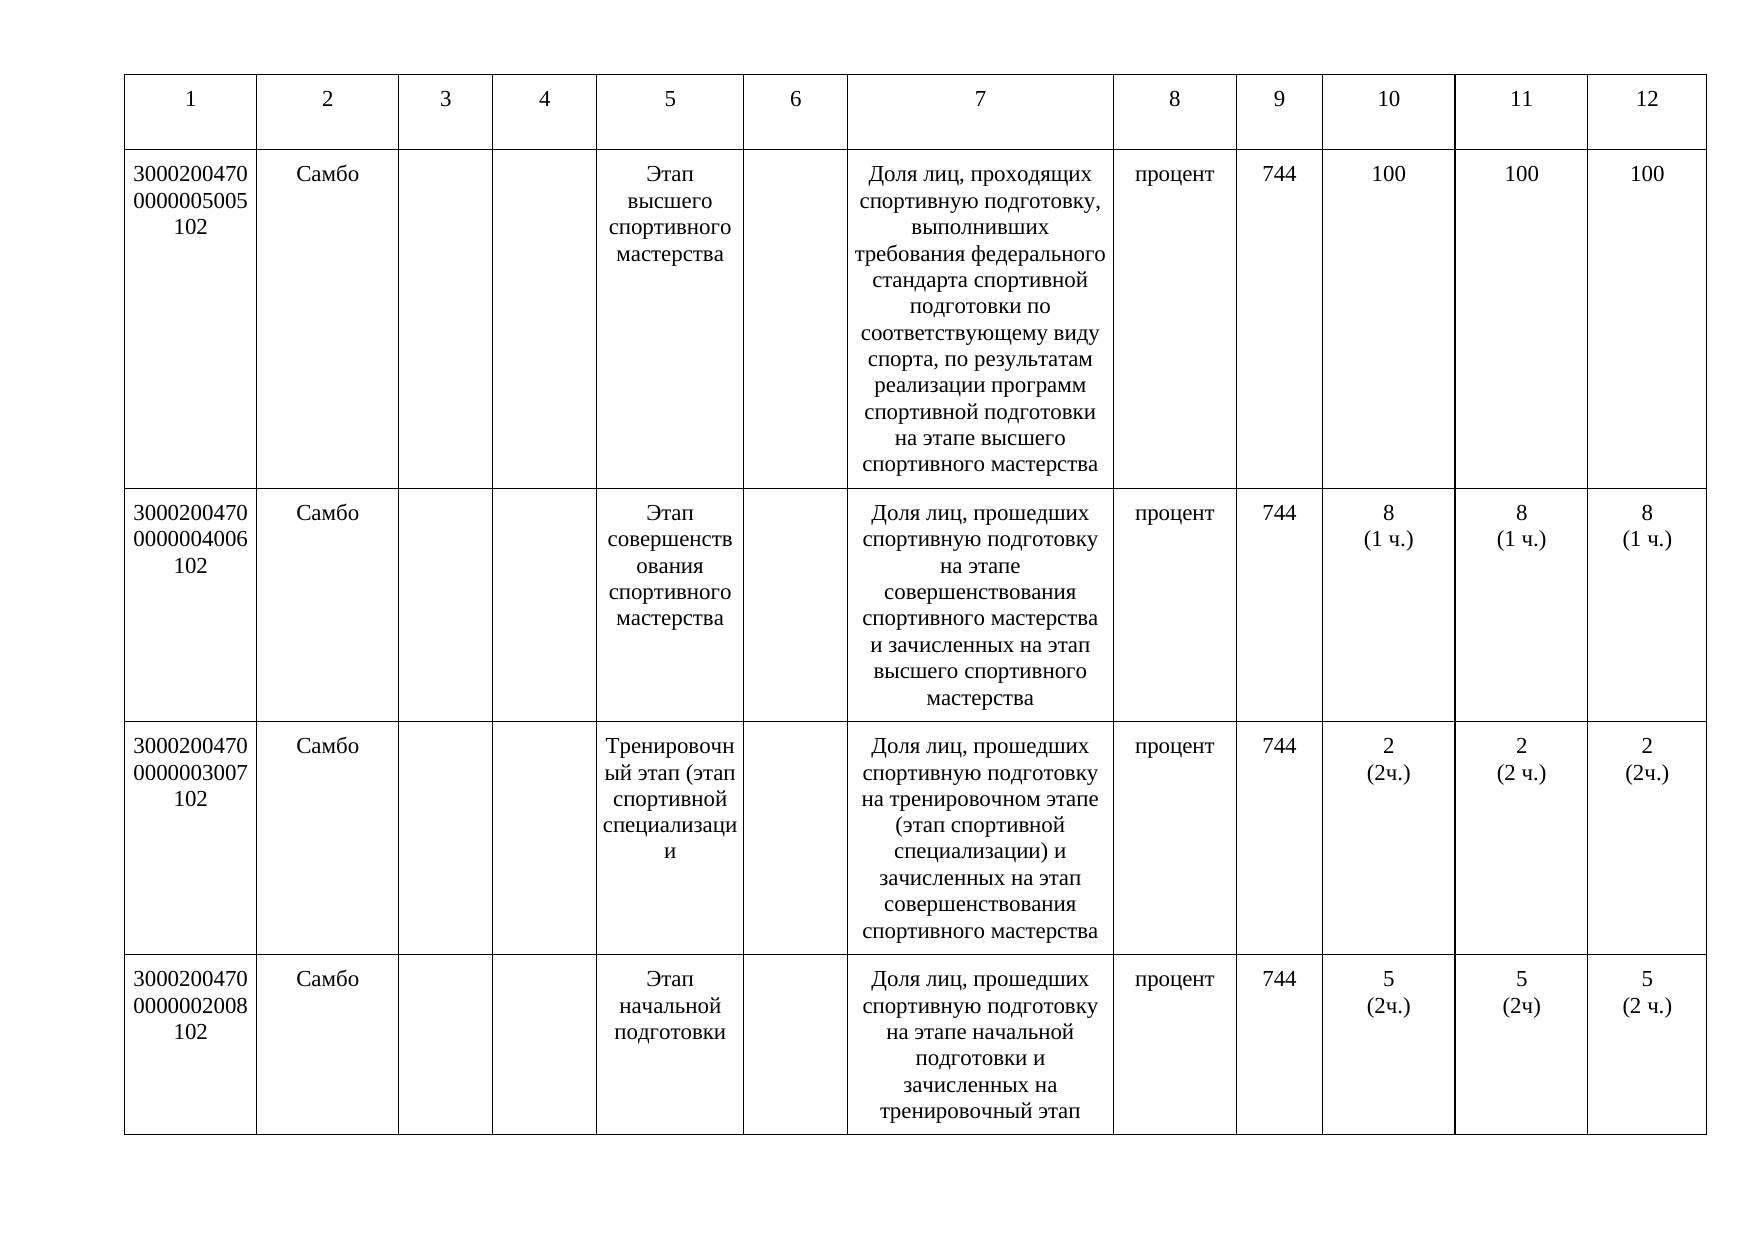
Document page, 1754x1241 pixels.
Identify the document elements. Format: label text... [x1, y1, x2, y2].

table_cell 5 (2ч) [1456, 955, 1587, 1134]
table_cell 6 [744, 75, 847, 149]
table_cell 744 [1237, 722, 1322, 954]
table_cell [744, 150, 847, 487]
table_cell 1 [125, 75, 256, 149]
table_cell 30002004700000005005102 [125, 150, 256, 487]
table_cell 100 [1323, 150, 1454, 487]
table_cell Самбо [257, 722, 398, 954]
table_cell 5 (2 ч.) [1588, 955, 1706, 1134]
table_cell [744, 489, 847, 721]
table_cell Доля лиц, прошедших спортивную подготовку на тренировочном этапе (этап спортивной специализации) и зачисленных на этап совершенствования спортивного мастерства [848, 722, 1113, 954]
table_cell 30002004700000004006102 [125, 489, 256, 721]
table_cell [493, 955, 596, 1134]
table_cell 744 [1237, 150, 1322, 487]
table_cell Самбо [257, 955, 398, 1134]
table_cell 744 [1237, 489, 1322, 721]
table_cell 8 (1 ч.) [1323, 489, 1454, 721]
table_cell [399, 150, 492, 487]
table_cell 5 [597, 75, 743, 149]
table_cell [493, 722, 596, 954]
table_cell Доля лиц, прошедших спортивную подготовку на этапе совершенствования спортивного мастерства и зачисленных на этап высшего спортивного мастерства [848, 489, 1113, 721]
table_cell 2 [257, 75, 398, 149]
table_cell процент [1114, 722, 1236, 954]
table_cell [399, 955, 492, 1134]
table_cell [744, 722, 847, 954]
table_cell 100 [1456, 150, 1587, 487]
table_cell [399, 489, 492, 721]
table_cell 2 (2ч.) [1323, 722, 1454, 954]
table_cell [597, 955, 743, 1134]
table_cell Самбо [257, 489, 398, 721]
table_cell [493, 489, 596, 721]
table_cell процент [1114, 489, 1236, 721]
table_cell [399, 722, 492, 954]
table_cell Этап совершенствования спортивного мастерства [597, 489, 743, 721]
table_cell Доля лиц, проходящих спортивную подготовку, выполнивших требования федерального стандарта спортивной подготовки по соответствующему виду спорта, по результатам реализации программ спортивной подготовки на этапе высшего спортивного мастерства [848, 150, 1113, 487]
table_cell 7 [848, 75, 1113, 149]
table_cell 8 (1 ч.) [1456, 489, 1587, 721]
table_cell 12 [1588, 75, 1706, 149]
table_cell 3 [399, 75, 492, 149]
table_cell 744 [1237, 955, 1322, 1134]
table_cell 2 (2ч.) [1588, 722, 1706, 954]
table_cell 8 [1114, 75, 1236, 149]
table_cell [848, 955, 1113, 1134]
table_cell Самбо [257, 150, 398, 487]
table_cell 5 (2ч.) [1323, 955, 1454, 1134]
table_cell 4 [493, 75, 596, 149]
table_cell [493, 150, 596, 487]
table_cell процент [1114, 150, 1236, 487]
table_cell 100 [1588, 150, 1706, 487]
table_cell 8 (1 ч.) [1588, 489, 1706, 721]
table_cell [744, 955, 847, 1134]
table_cell процент [1114, 955, 1236, 1134]
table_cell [125, 955, 256, 1134]
table_cell 30002004700000003007102 [125, 722, 256, 954]
table_cell 11 [1456, 75, 1587, 149]
table_cell 2 (2 ч.) [1456, 722, 1587, 954]
table_cell 10 [1323, 75, 1454, 149]
table_cell Этап высшего спортивного мастерства [597, 150, 743, 487]
table_cell 9 [1237, 75, 1322, 149]
table_cell Тренировочный этап (этап спортивной специализации [597, 722, 743, 954]
